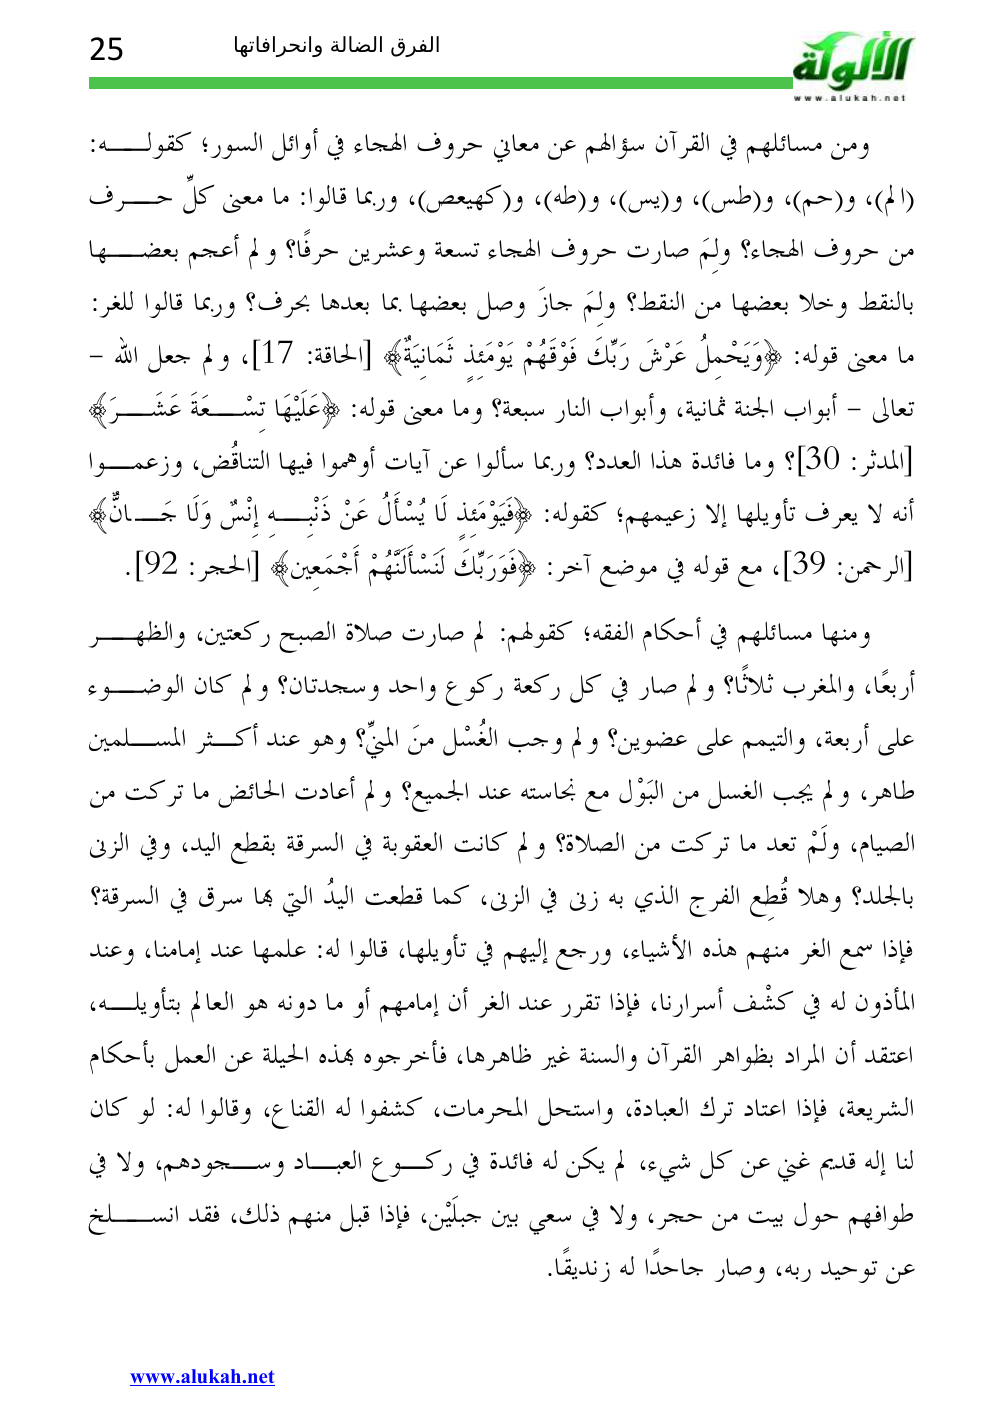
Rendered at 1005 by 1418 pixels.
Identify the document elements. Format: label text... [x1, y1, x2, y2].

picture [793, 31, 916, 101]
text ومنها مسائلهم في أحكام الفقه؛ كقولهم: لم صارت صلاة الصبح ركعتين، والظهر أربعًا، والمغرب ثلاثًا؟ ولم صار في كل ركعة ركوع واحد وسجدتان؟ ولم كان الوضوء على أربعة، والتيمم على عضوين؟ ولم وجب الغُسْل منَ المنيِّ؟ وهو عند أكثر المسلمين طاهر، ولم يجب الغسل من البَوْل مع نجاسته عند الجميع؟ ولم أعادت الحائض ما تركت من الصيام، ولَمْ تعد ما تركت من الصلاة؟ ولم كانت العقوبة في السرقة بقطع اليد، وفي الزنى بالجلد؟ وهلا قُطِع الفرج الذي به زنى في الزنى، كما قطعت اليدُ التي بها سرق في السرقة؟ فإذا سمع الغر منهم هذه الأشياء، ورجع إليهم في تأويلها، قالوا له: علمها عند إمامنا، وعند المأذون له في كشْف أسرارنا، فإذا تقرر عند الغر أن إمامهم أو ما دونه هو العالم بتأويله، اعتقد أن المراد بظواهر القرآن والسنة غير ظاهرها، فأخرجوه بهذه الحيلة عن العمل بأحكام الشريعة، فإذا اعتاد ترك العبادة، واستحل المحرمات، كشفوا له القناع، وقالوا له: لو كان لنا إله قديم غني عن كل شيء، لم يكن له فائدة في ركوع العباد وسجودهم، ولا في طوافهم حول بيت من حجر، ولا في سعي بين جبلَيْن، فإذا قبل منهم ذلك، فقد انسلخ عن توحيد ربه، وصار جاحدًا له زنديقًا. [89, 607, 915, 1295]
text ومن مسائلهم في القرآن سؤالهم عن معاني حروف الهجاء في أوائل السور؛ كقوله: (الم)، و(حم)، و(طس)، و(يس)، و(طه)، و(كهيعص)، وربما قالوا: ما معنى كلِّ حرف من حروف الهجاء؟ ولِمَ صارت حروف الهجاء تسعة وعشرين حرفًا؟ ولم أعجم بعضها بالنقط وخلا بعضها من النقط؟ ولِمَ جازَ وصل بعضها بما بعدها بحرف؟ وربما قالوا للغر: ما معنى قوله: ﴿وَيَحْمِلُ عَرْشَ رَبِّكَ فَوْقَهُمْ يَوْمَئِذٍ ثَمَانِيَةٌ﴾ [الحاقة: 17]، ولم جعل الله - تعالى - أبواب الجنة ثمانية، وأبواب النار سبعة؟ وما معنى قوله: ﴿عَلَيْهَا تِسْعَةَ عَشَرَ﴾ [المدثر: 30]؟ وما فائدة هذا العدد؟ وربما سألوا عن آيات أوهموا فيها التناقُض، وزعموا أنه لا يعرف تأويلها إلا زعيمهم؛ كقوله: ﴿فَيَوْمَئِذٍ لَا يُسْأَلُ عَنْ ذَنْبِهِ إِنْسٌ وَلَا جَانٌّ﴾ [الرحمن: 39]، مع قوله في موضع آخر: ﴿فَوَرَبِّكَ لَنَسْأَلَنَّهُمْ أَجْمَعِين﴾ [الحجر: 92]. [89, 118, 915, 594]
